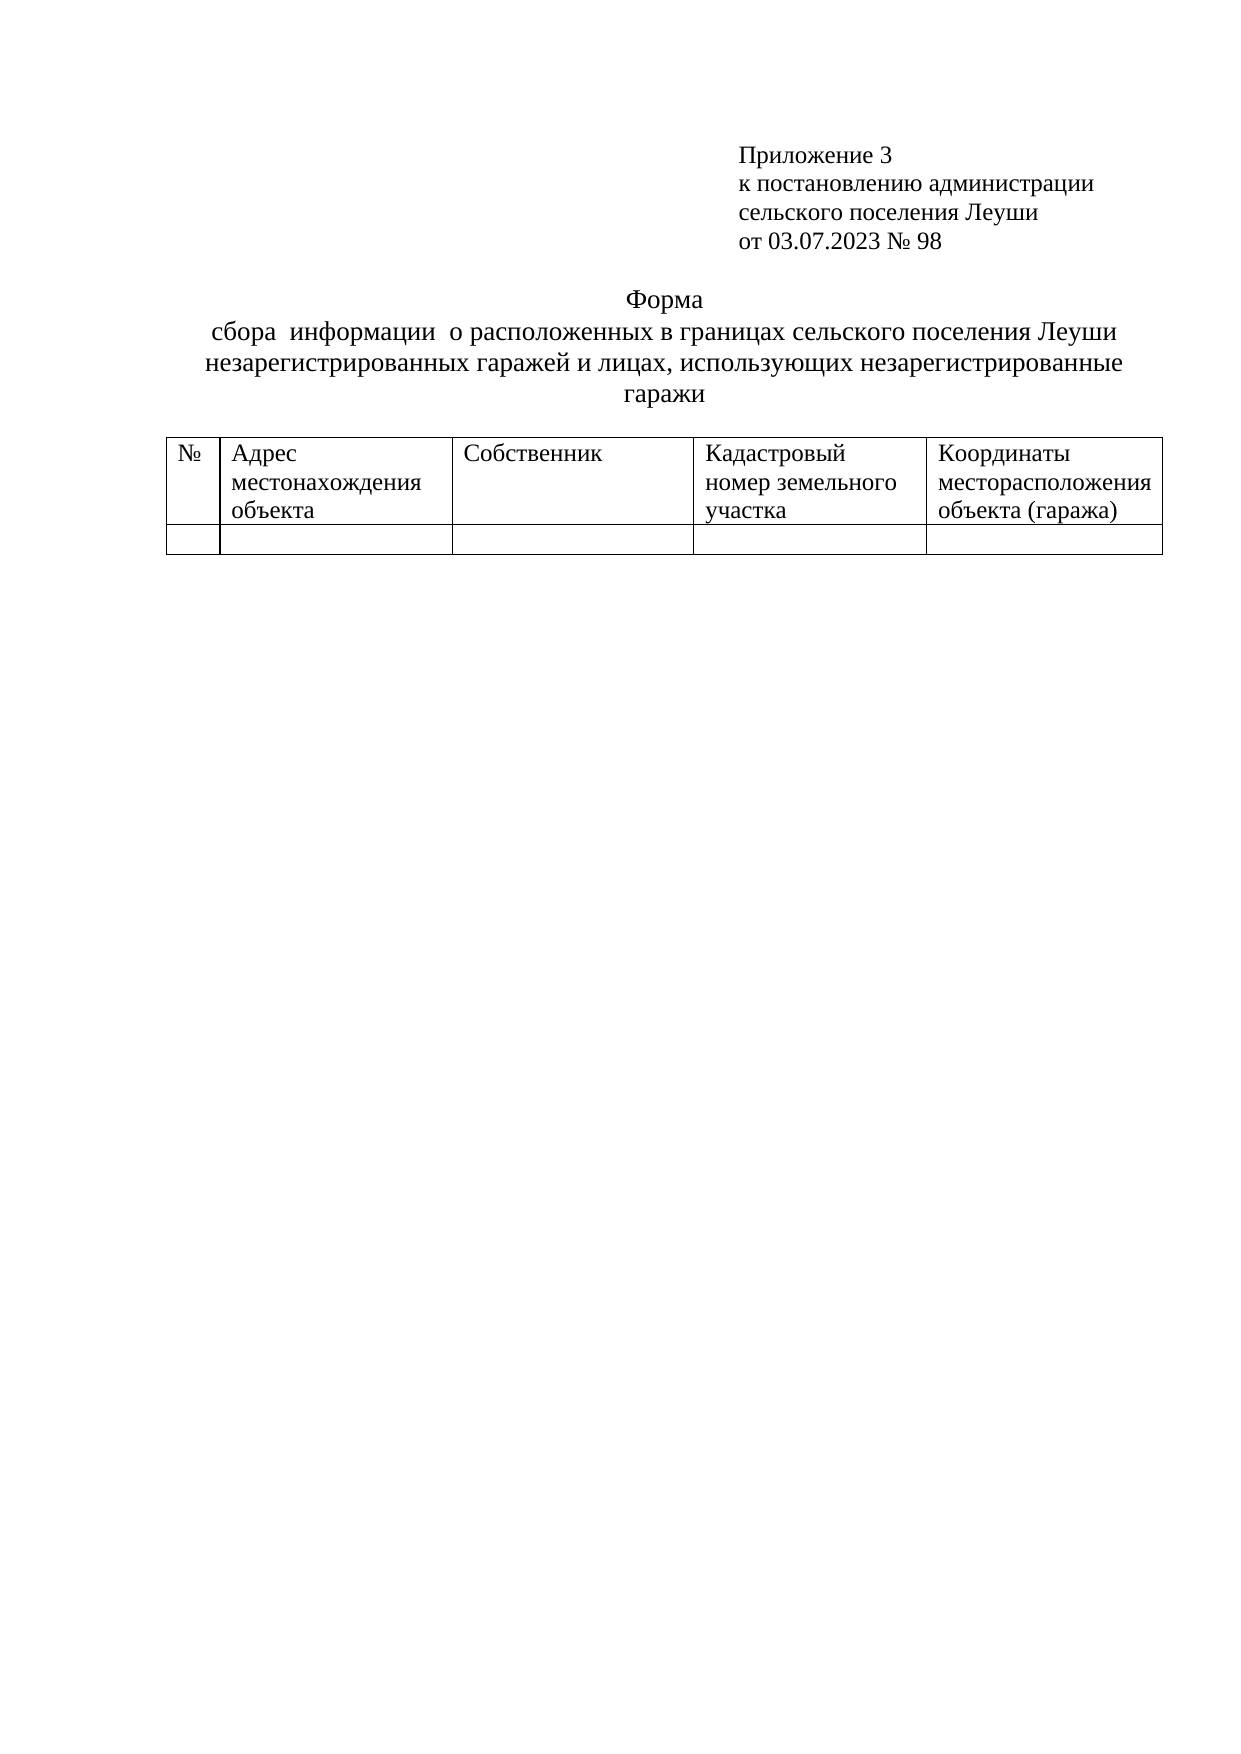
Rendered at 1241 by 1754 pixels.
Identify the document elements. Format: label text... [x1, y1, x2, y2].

text Приложение 3 [738, 140, 1152, 168]
text от 03.07.2023 № 98 [738, 226, 1152, 255]
table_cell [167, 525, 219, 554]
table_cell [453, 525, 693, 554]
subtitle сбора информации о расположенных в границах сельского поселения Леуши незарегистрированных гаражей и лицах, использующих незарегистрированные гаражи [177, 314, 1152, 408]
table_header Собственник [453, 438, 693, 524]
table_header Адрес местонахождения объекта [221, 438, 452, 524]
table_header Координаты месторасположения объекта (гаража) [927, 438, 1162, 524]
table_cell [927, 525, 1162, 554]
table_cell [221, 525, 452, 554]
text к постановлению администрации сельского поселения Леуши [738, 168, 1152, 226]
table_header № [167, 438, 219, 524]
table_cell [694, 525, 926, 554]
table_header Кадастровый номер земельного участка [694, 438, 926, 524]
subtitle Форма [177, 283, 1152, 314]
